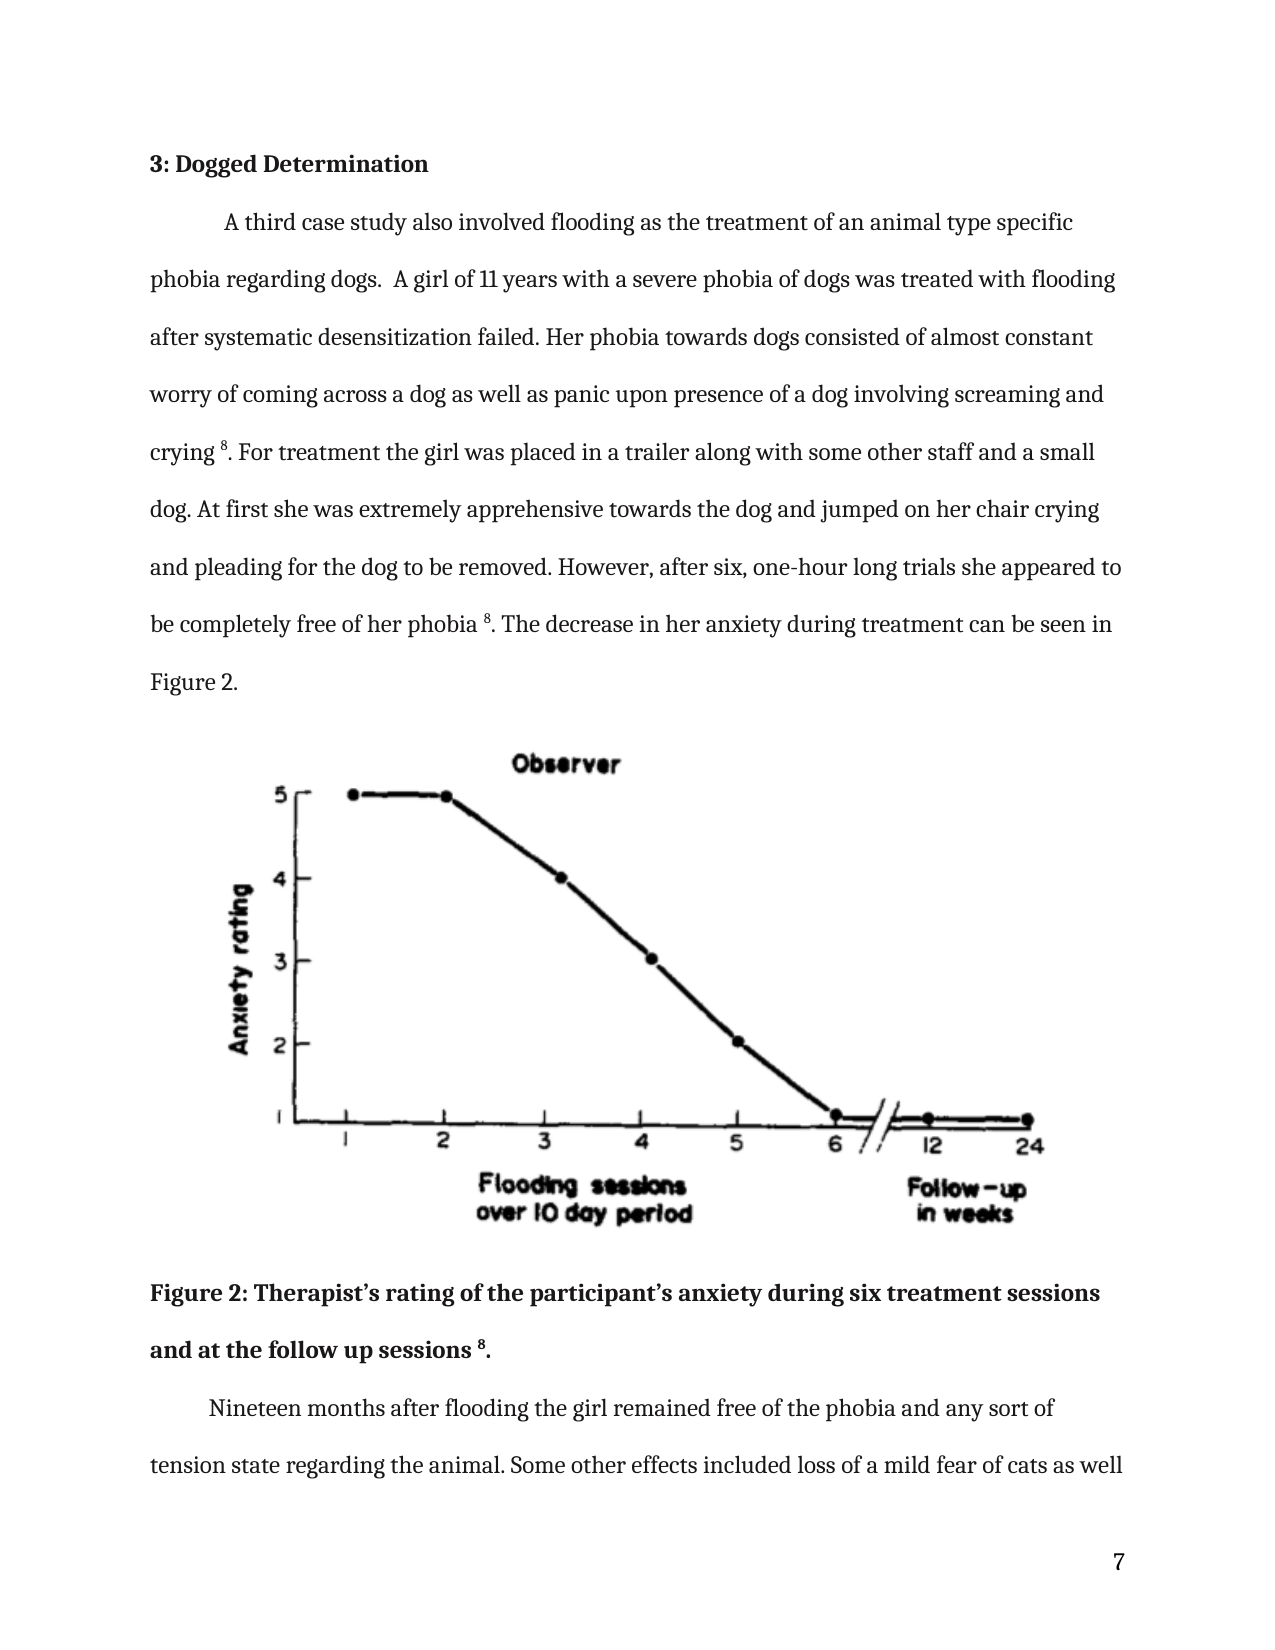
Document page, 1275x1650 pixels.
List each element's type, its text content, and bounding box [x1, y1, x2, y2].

text Figure 2: Therapist’s rating of the participant’s anxiety during six treatment sessions and at the follow up sessions 8. [150, 1279, 1125, 1365]
text 3: Dogged Determination [150, 150, 1125, 179]
text A third case study also involved flooding as the treatment of an animal type specific phobia regarding dogs. A girl of 11 years with a severe phobia of dogs was treated with flooding after systematic desensitization failed. Her phobia towards dogs consisted of almost constant worry of coming across a dog as well as panic upon presence of a dog involving screaming and crying 8. For treatment the girl was placed in a trailer along with some other staff and a small dog. At first she was extremely apprehensive towards the dog and jumped on her chair crying and pleading for the dog to be removed. However, after six, one-hour long trials she appeared to be completely free of her phobia 8. The decrease in her anxiety during treatment can be seen in Figure 2. [150, 207, 1125, 696]
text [150, 1394, 1125, 1480]
picture [170, 725, 1105, 1250]
